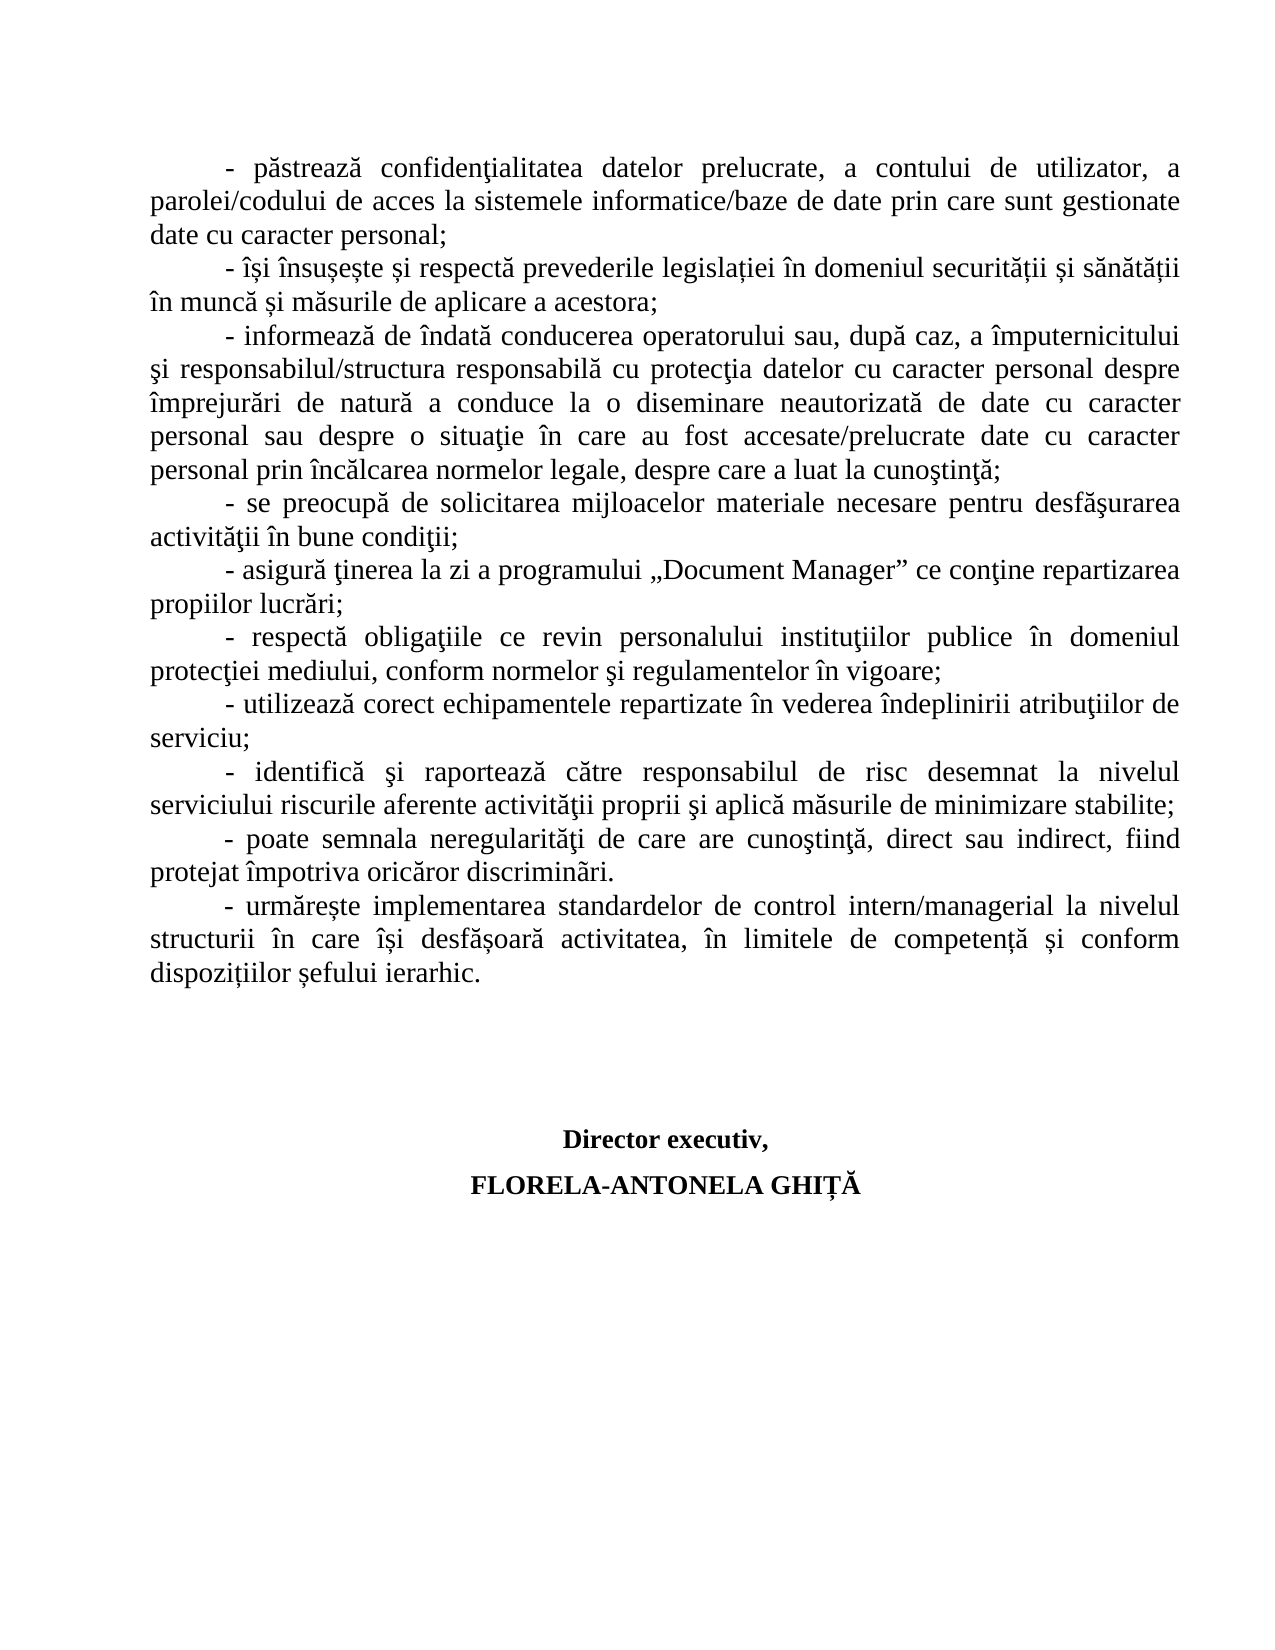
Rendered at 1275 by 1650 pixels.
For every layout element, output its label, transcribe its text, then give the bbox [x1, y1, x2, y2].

text - se preocupă de solicitarea mijloacelor materiale necesare pentru desfăşurarea activităţii în bune condiţii; [150, 485, 1181, 552]
text - utilizează corect echipamentele repartizate în vederea îndeplinirii atribuţiilor de serviciu; [150, 687, 1181, 754]
text - păstrează confidenţialitatea datelor prelucrate, a contului de utilizator, a parolei/codului de acces la sistemele informatice/baze de date prin care sunt gestionate date cu caracter personal; [150, 150, 1181, 251]
text - urmărește implementarea standardelor de control intern/managerial la nivelul structurii în care își desfășoară activitatea, în limitele de competență și conform dispozițiilor șefului ierarhic. [150, 888, 1181, 988]
text FLORELA-ANTONELA GHIȚĂ [150, 1169, 1181, 1201]
text - asigură ţinerea la zi a programului „Document Manager” ce conţine repartizarea propiilor lucrări; [150, 552, 1181, 619]
text - informează de îndată conducerea operatorului sau, după caz, a împuternicitului şi responsabilul/structura responsabilă cu protecţia datelor cu caracter personal despre împrejurări de natură a conduce la o diseminare neautorizată de date cu caracter personal sau despre o situaţie în care au fost accesate/prelucrate date cu caracter personal prin încălcarea normelor legale, despre care a luat la cunoştinţă; [150, 318, 1181, 485]
text - identifică şi raportează către responsabilul de risc desemnat la nivelul serviciului riscurile aferente activităţii proprii şi aplică măsurile de minimizare stabilite; [150, 754, 1181, 821]
text Director executiv, [150, 1123, 1181, 1154]
text - își însușește și respectă prevederile legislației în domeniul securității și sănătății în muncă și măsurile de aplicare a acestora; [150, 251, 1181, 318]
text - poate semnala neregularităţi de care are cunoştinţă, direct sau indirect, fiind protejat împotriva oricăror discriminãri. [150, 821, 1181, 888]
text - respectă obligaţiile ce revin personalului instituţiilor publice în domeniul protecţiei mediului, conform normelor şi regulamentelor în vigoare; [150, 619, 1181, 687]
